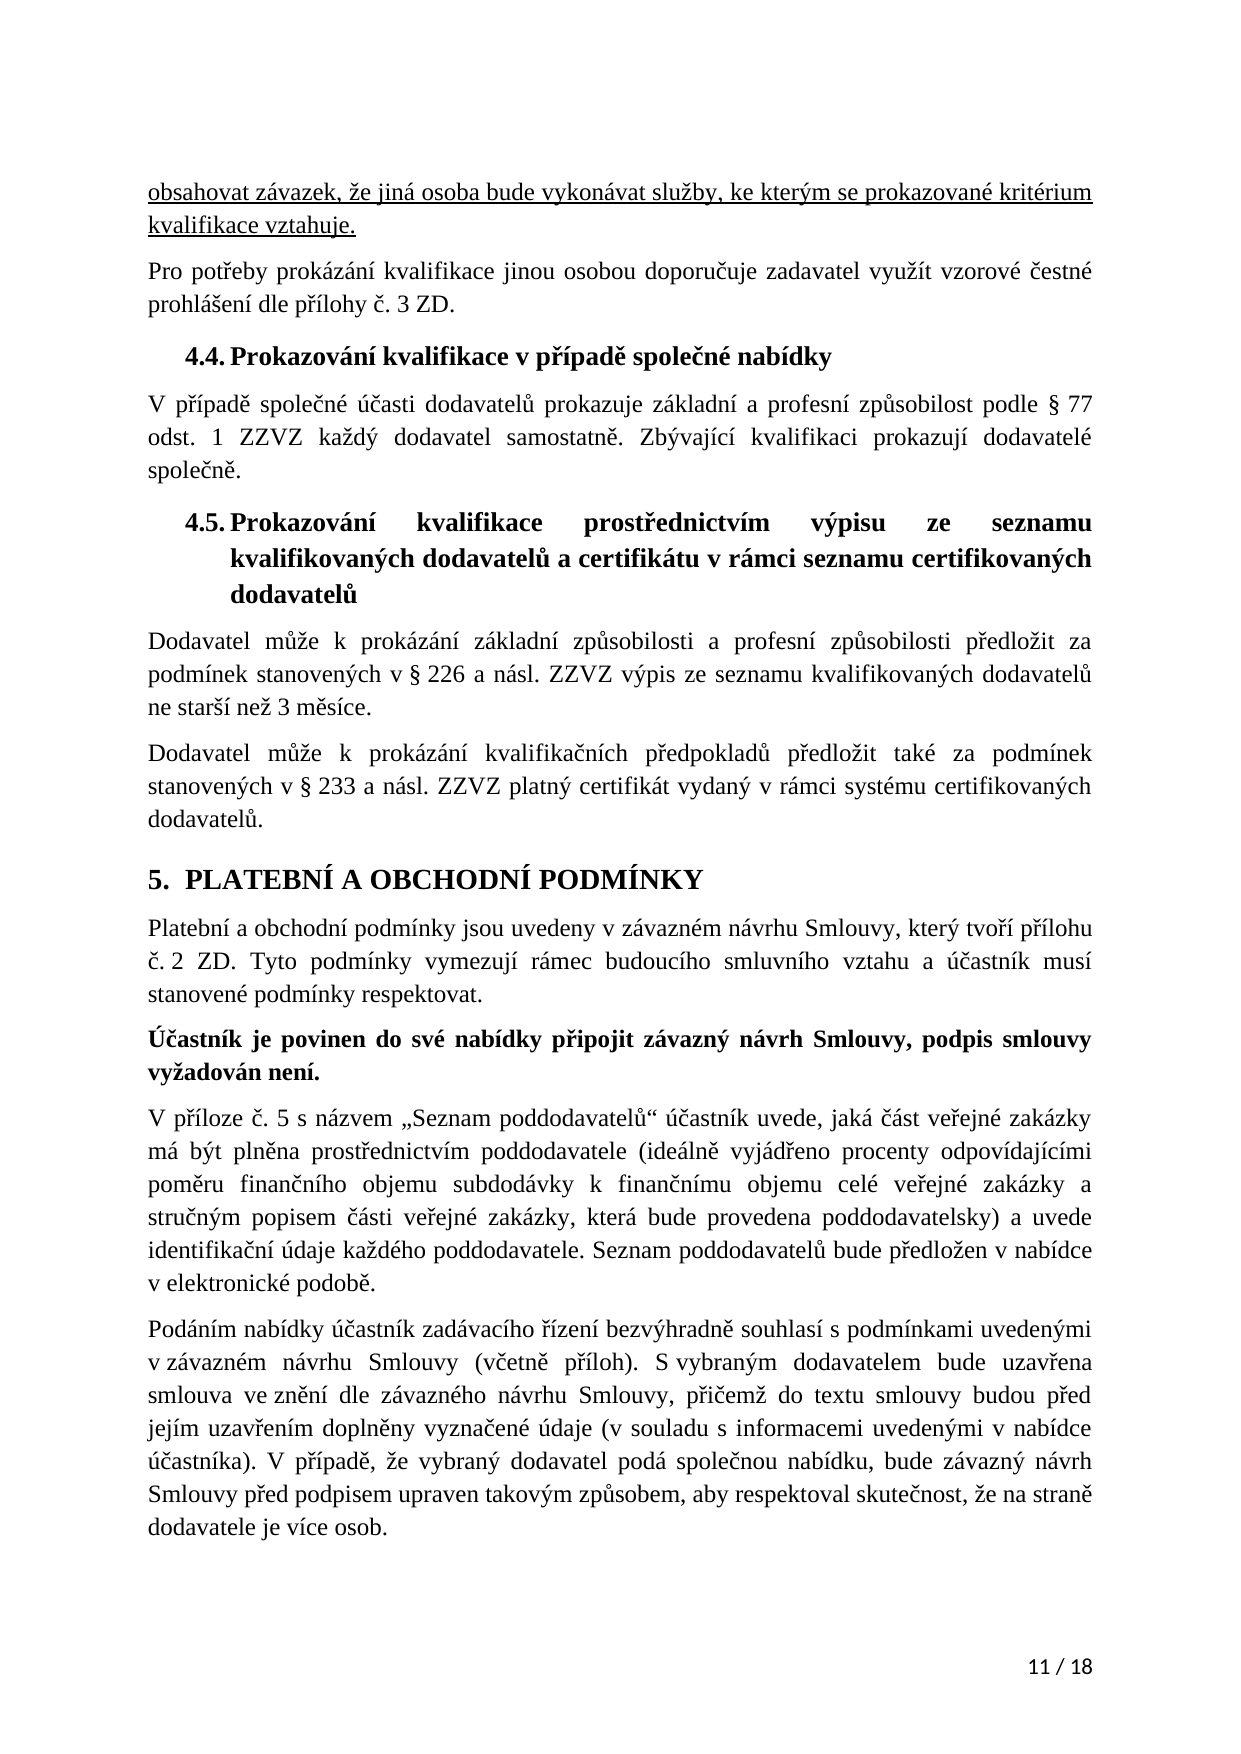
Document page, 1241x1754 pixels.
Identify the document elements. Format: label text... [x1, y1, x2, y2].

text Podáním nabídky účastník zadávacího řízení bezvýhradně souhlasí s podmínkami uvedenými v závazném návrhu Smlouvy (včetně příloh). S vybraným dodavatelem bude uzavřena smlouva ve znění dle závazného návrhu Smlouvy, přičemž do textu smlouvy budou před jejím uzavřením doplněny vyznačené údaje (v souladu s informacemi uvedenými v nabídce účastníka). V případě, že vybraný dodavatel podá společnou nabídku, bude závazný návrh Smlouvy před podpisem upraven takovým způsobem, aby respektoval skutečnost, že na straně dodavatele je více osob. [148, 1314, 1093, 1541]
subtitle Prokazování kvalifikace v případě společné nabídky [185, 341, 1093, 372]
text Dodavatel může k prokázání základní způsobilosti a profesní způsobilosti předložit za podmínek stanovených v § 226 a násl. ZZVZ výpis ze seznamu kvalifikovaných dodavatelů ne starší než 3 měsíce. [148, 626, 1093, 721]
text Dodavatel může k prokázání kvalifikačních předpokladů předložit také za podmínek stanovených v § 233 a násl. ZZVZ platný certifikát vydaný v rámci systému certifikovaných dodavatelů. [148, 738, 1093, 833]
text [148, 177, 1093, 202]
text Platební a obchodní podmínky jsou uvedeny v závazném návrhu Smlouvy, který tvoří přílohu č. 2 ZD. Tyto podmínky vymezují rámec budoucího smluvního vztahu a účastník musí stanovené podmínky respektovat. [148, 913, 1093, 1008]
subtitle Prokazování kvalifikace prostřednictvím výpisu ze seznamu kvalifikovaných dodavatelů a certifikátu v rámci seznamu certifikovaných dodavatelů [185, 507, 1093, 609]
subtitle PLATEBNÍ A OBCHODNÍ PODMÍNKY [148, 862, 1093, 895]
text V případě společné účasti dodavatelů prokazuje základní a profesní způsobilost podle § 77 odst. 1 ZZVZ každý dodavatel samostatně. Zbývající kvalifikaci prokazují dodavatelé společně. [148, 389, 1093, 483]
list Účastník je povinen do své nabídky připojit závazný návrh Smlouvy, podpis smlouvy vyžadován není. [148, 1024, 1093, 1086]
text Pro potřeby prokázání kvalifikace jinou osobou doporučuje zadavatel využít vzorové čestné prohlášení dle přílohy č. 3 ZD. [148, 256, 1093, 317]
list V příloze č. 5 s názvem „Seznam poddodavatelů“ účastník uvede, jaká část veřejné zakázky má být plněna prostřednictvím poddodavatele (ideálně vyjádřeno procenty odpovídajícími poměru finančního objemu subdodávky k finančnímu objemu celé veřejné zakázky a stručným popisem části veřejné zakázky, která bude provedena poddodavatelsky) a uvede identifikační údaje každého poddodavatele. Seznam poddodavatelů bude předložen v nabídce v elektronické podobě. [148, 1103, 1093, 1297]
